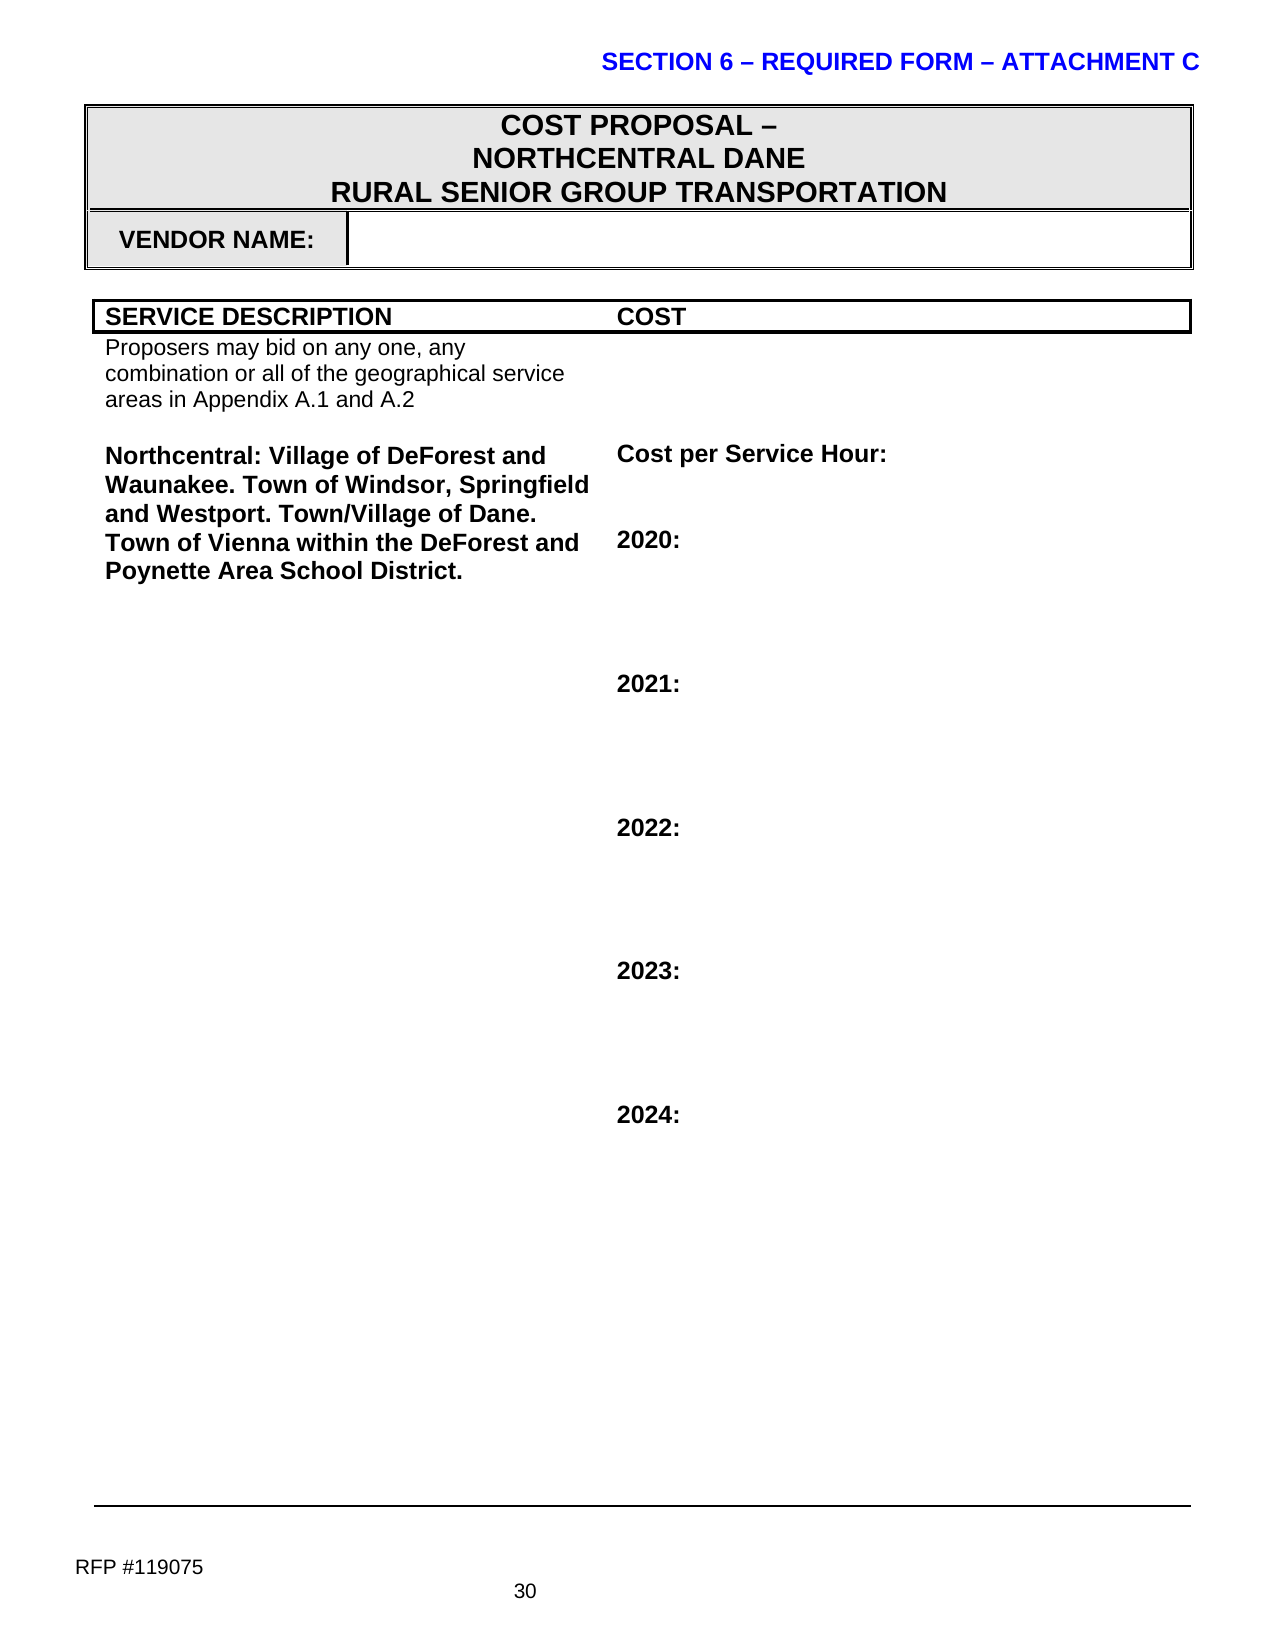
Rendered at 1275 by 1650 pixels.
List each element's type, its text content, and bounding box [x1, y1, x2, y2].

table_cell VENDOR NAME: [88, 208, 347, 266]
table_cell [605, 334, 1191, 1505]
table_cell Proposers may bid on any one, any combination or all of the geographical service areas in Appendix A.1 and A.2 Northcentral: Village of DeForest and Waunakee. Town of Windsor, Springfield and Westport. Town/Village of Dane. Town of Vienna within the DeForest and Poynette Area School District. [94, 334, 605, 1505]
table_header COST PROPOSAL – NORTHCENTRAL DANE RURAL SENIOR GROUP TRANSPORTATION [88, 108, 1190, 208]
table_cell [347, 208, 1191, 266]
table_header SERVICE DESCRIPTION [95, 302, 605, 330]
table_header COST [605, 302, 1189, 330]
